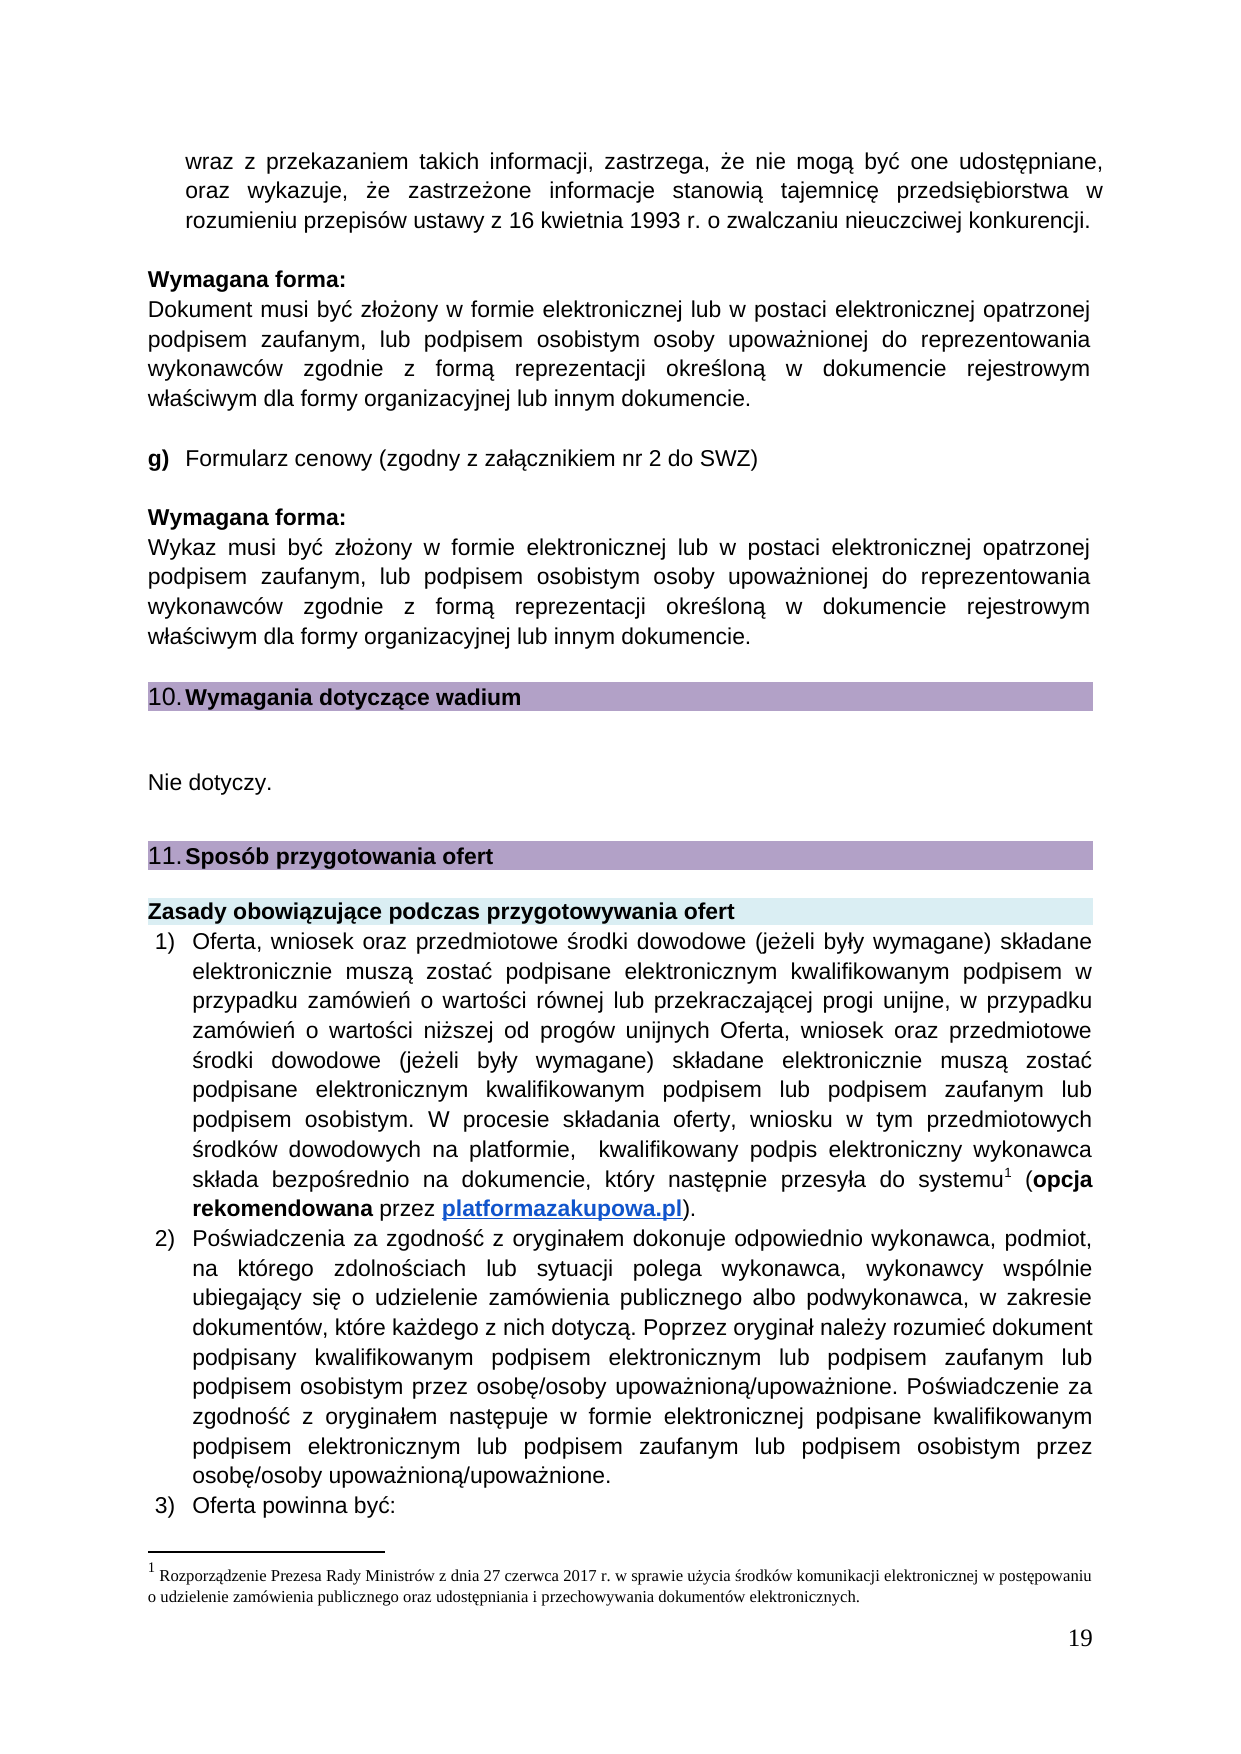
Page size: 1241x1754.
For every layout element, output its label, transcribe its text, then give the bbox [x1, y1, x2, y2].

text Wymagana forma: [148, 266, 1091, 293]
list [148, 148, 1104, 233]
text Wymagana forma: [148, 504, 1091, 530]
text Wykaz musi być złożony w formie elektronicznej lub w postaci elektronicznej opatrzonej podpisem zaufanym, lub podpisem osobistym osoby upoważnionej do reprezentowania wykonawców zgodnie z formą reprezentacji określoną w dokumencie rejestrowym właściwym dla formy organizacyjnej lub innym dokumencie. [148, 533, 1091, 649]
list Wymagania dotyczące wadium [148, 682, 1093, 711]
list Poświadczenia za zgodność z oryginałem dokonuje odpowiednio wykonawca, podmiot, na którego zdolnościach lub sytuacji polega wykonawca, wykonawcy wspólnie ubiegający się o udzielenie zamówienia publicznego albo podwykonawca, w zakresie dokumentów, które każdego z nich dotyczą. Poprzez oryginał należy rozumieć dokument podpisany kwalifikowanym podpisem elektronicznym lub podpisem zaufanym lub podpisem osobistym przez osobę/osoby upoważnioną/upoważnione. Poświadczenie za zgodność z oryginałem następuje w formie elektronicznej podpisane kwalifikowanym podpisem elektronicznym lub podpisem zaufanym lub podpisem osobistym przez osobę/osoby upoważnioną/upoważnione. [154, 1225, 1093, 1489]
list Oferta, wniosek oraz przedmiotowe środki dowodowe (jeżeli były wymagane) składane elektronicznie muszą zostać podpisane elektronicznym kwalifikowanym podpisem w przypadku zamówień o wartości równej lub przekraczającej progi unijne, w przypadku zamówień o wartości niższej od progów unijnych Oferta, wniosek oraz przedmiotowe środki dowodowe (jeżeli były wymagane) składane elektronicznie muszą zostać podpisane elektronicznym kwalifikowanym podpisem lub podpisem zaufanym lub podpisem osobistym. W procesie składania oferty, wniosku w tym przedmiotowych środków dowodowych na platformie, kwalifikowany podpis elektroniczny wykonawca składa bezpośrednio na dokumencie, który następnie przesyła do systemu (opcja rekomendowana przez platformazakupowa.pl). [154, 928, 1093, 1222]
text Dokument musi być złożony w formie elektronicznej lub w postaci elektronicznej opatrzonej podpisem zaufanym, lub podpisem osobistym osoby upoważnionej do reprezentowania wykonawców zgodnie z formą reprezentacji określoną w dokumencie rejestrowym właściwym dla formy organizacyjnej lub innym dokumencie. [148, 296, 1091, 411]
list Sposób przygotowania ofert [148, 841, 1093, 870]
text Zasady obowiązujące podczas przygotowywania ofert [148, 898, 1093, 925]
list Oferta powinna być: [154, 1492, 1093, 1518]
list Formularz cenowy (zgodny z załącznikiem nr 2 do SWZ) [148, 444, 1091, 471]
text Nie dotyczy. [148, 769, 1093, 795]
